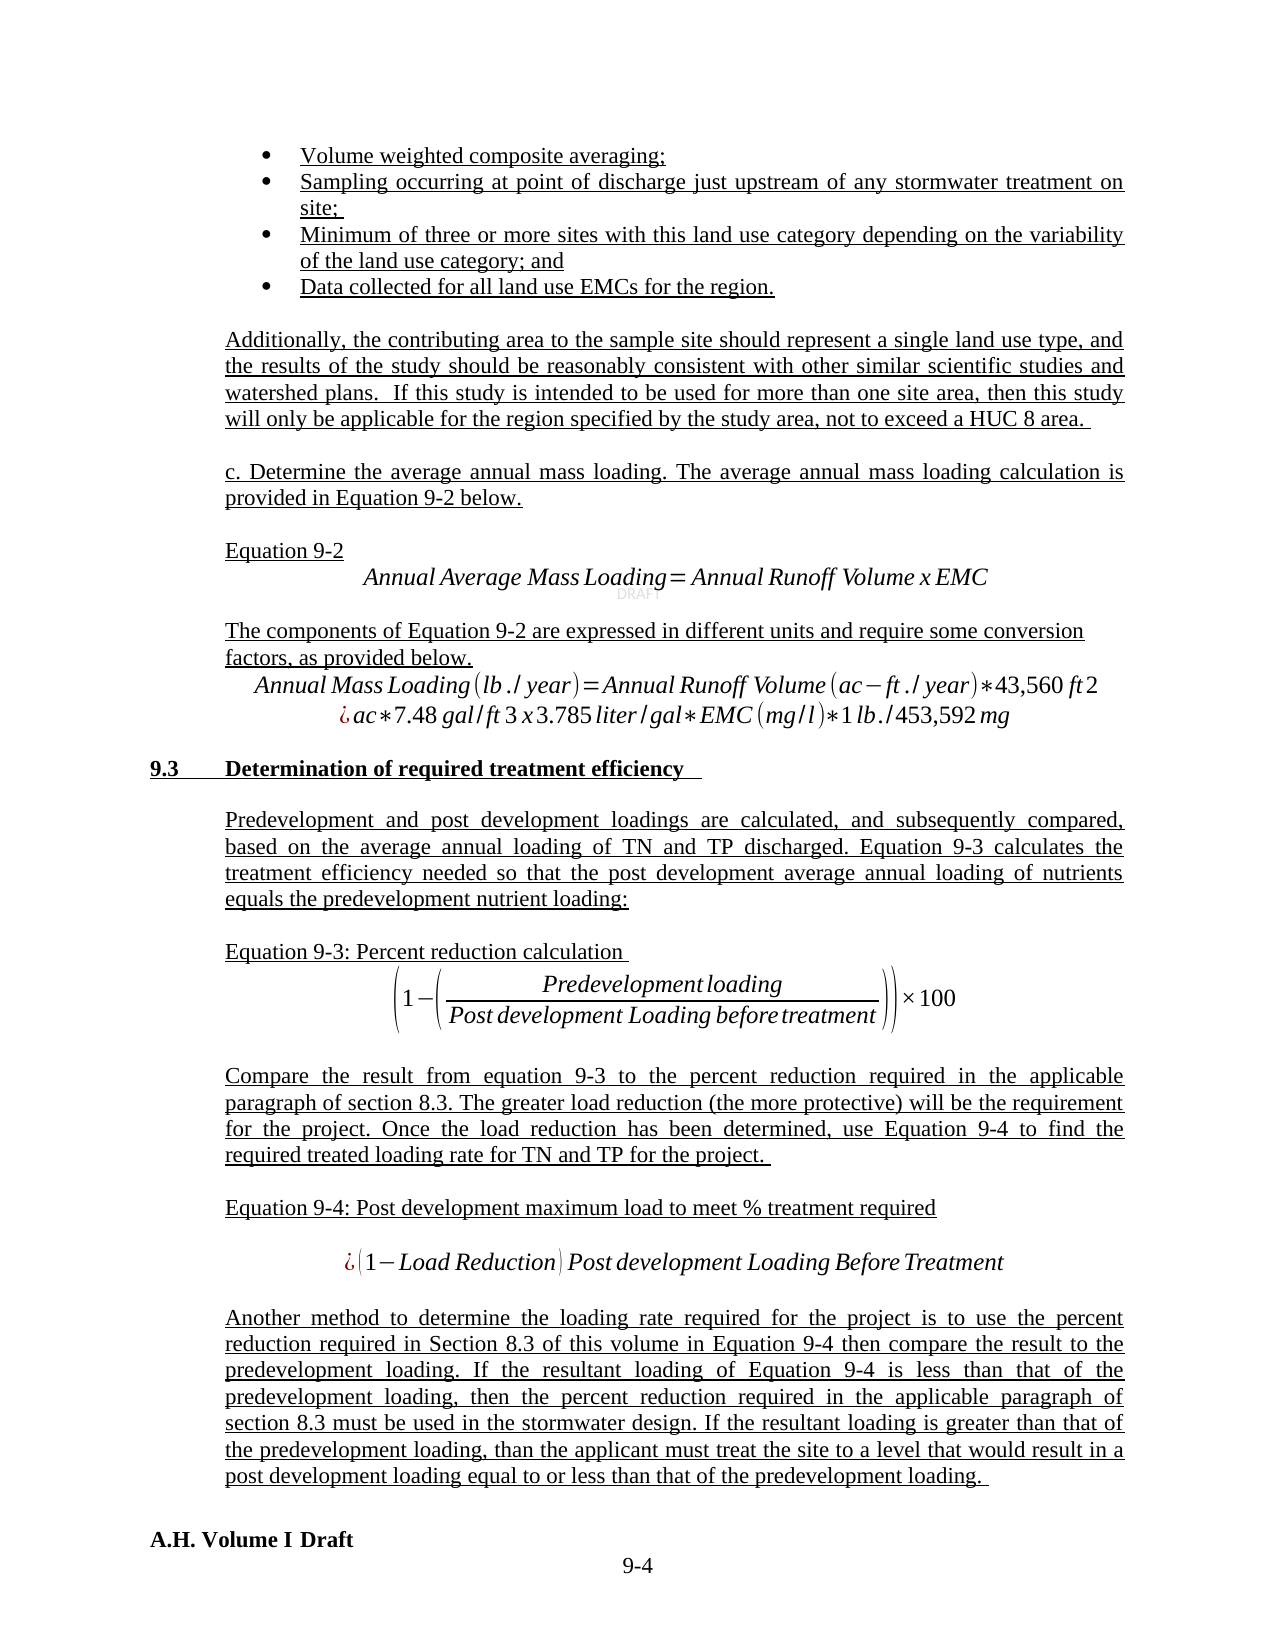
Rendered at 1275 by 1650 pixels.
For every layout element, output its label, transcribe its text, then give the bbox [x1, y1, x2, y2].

text c. Determine the average annual mass loading. The average annual mass loading calculation is provided in Equation 9-2 below. [225, 482, 1125, 511]
text c. Determine the average annual mass loading. The average annual mass loading calculation is provided in Equation 9-2 below. [225, 458, 1125, 481]
text Equation 9-3: Percent reduction calculation [225, 938, 1125, 964]
text Another method to determine the loading rate required for the project is to use the percent reduction required in Section 8.3 of this volume in Equation 9-4 then compare the result to the predevelopment loading. If the resultant loading of Equation 9-4 is less than that of the predevelopment loading, then the percent reduction required in the applicable paragraph of section 8.3 must be used in the stormwater design. If the resultant loading is greater than that of the predevelopment loading, than the applicant must treat the site to a level that would result in a post development loading equal to or less than that of the predevelopment loading. [225, 1381, 1125, 1432]
text Additionally, the contributing area to the sample site should represent a single land use type, and the results of the study should be reasonably consistent with other similar scientific studies and watershed plans. If this study is intended to be used for more than one site area, then this study will only be applicable for the region specified by the study area, not to exceed a HUC 8 area. [225, 403, 1125, 432]
list Compare the result from equation 9-3 to the percent reduction required in the applicable paragraph of section 8.3. The greater load reduction (the more protective) will be the requirement for the project. Once the load reduction has been determined, use Equation 9-4 to find the required treated loading rate for TN and TP for the project. [225, 1113, 1125, 1138]
text Predevelopment and post development loadings are calculated, and subsequently compared, based on the average annual loading of TN and TP discharged. Equation 9-3 calculates the treatment efficiency needed so that the post development average annual loading of nutrients equals the predevelopment nutrient loading: [225, 806, 1125, 829]
text Equation 9-4: Post development maximum load to meet % treatment required [225, 1194, 1125, 1221]
list Compare the result from equation 9-3 to the percent reduction required in the applicable paragraph of section 8.3. The greater load reduction (the more protective) will be the requirement for the project. Once the load reduction has been determined, use Equation 9-4 to find the required treated loading rate for TN and TP for the project. [225, 1139, 1125, 1168]
list Data collected for all land use EMCs for the region. [262, 273, 1125, 300]
subtitle 9.3 Determination of required treatment efficiency [150, 755, 1125, 781]
list Compare the result from equation 9-3 to the percent reduction required in the applicable paragraph of section 8.3. The greater load reduction (the more protective) will be the requirement for the project. Once the load reduction has been determined, use Equation 9-4 to find the required treated loading rate for TN and TP for the project. [225, 1062, 1125, 1085]
text The components of Equation 9-2 are expressed in different units and require some conversion [225, 617, 1125, 644]
text Additionally, the contributing area to the sample site should represent a single land use type, and the results of the study should be reasonably consistent with other similar scientific studies and watershed plans. If this study is intended to be used for more than one site area, then this study will only be applicable for the region specified by the study area, not to exceed a HUC 8 area. [225, 326, 1125, 375]
list Minimum of three or more sites with this land use category depending on the variability of the land use category; and [262, 221, 1125, 273]
text Predevelopment and post development loadings are calculated, and subsequently compared, based on the average annual loading of TN and TP discharged. Equation 9-3 calculates the treatment efficiency needed so that the post development average annual loading of nutrients equals the predevelopment nutrient loading: [225, 830, 1125, 912]
list Compare the result from equation 9-3 to the percent reduction required in the applicable paragraph of section 8.3. The greater load reduction (the more protective) will be the requirement for the project. Once the load reduction has been determined, use Equation 9-4 to find the required treated loading rate for TN and TP for the project. [225, 1086, 1125, 1112]
list Volume weighted composite averaging; [262, 142, 1125, 168]
text Another method to determine the loading rate required for the project is to use the percent reduction required in Section 8.3 of this volume in Equation 9-4 then compare the result to the predevelopment loading. If the resultant loading of Equation 9-4 is less than that of the predevelopment loading, then the percent reduction required in the applicable paragraph of section 8.3 must be used in the stormwater design. If the resultant loading is greater than that of the predevelopment loading, than the applicant must treat the site to a level that would result in a post development loading equal to or less than that of the predevelopment loading. [225, 1304, 1125, 1353]
list Sampling occurring at point of discharge just upstream of any stormwater treatment on site; [262, 168, 1125, 221]
text Equation 9-2 [225, 537, 1125, 563]
text factors, as provided below. [225, 644, 1125, 670]
